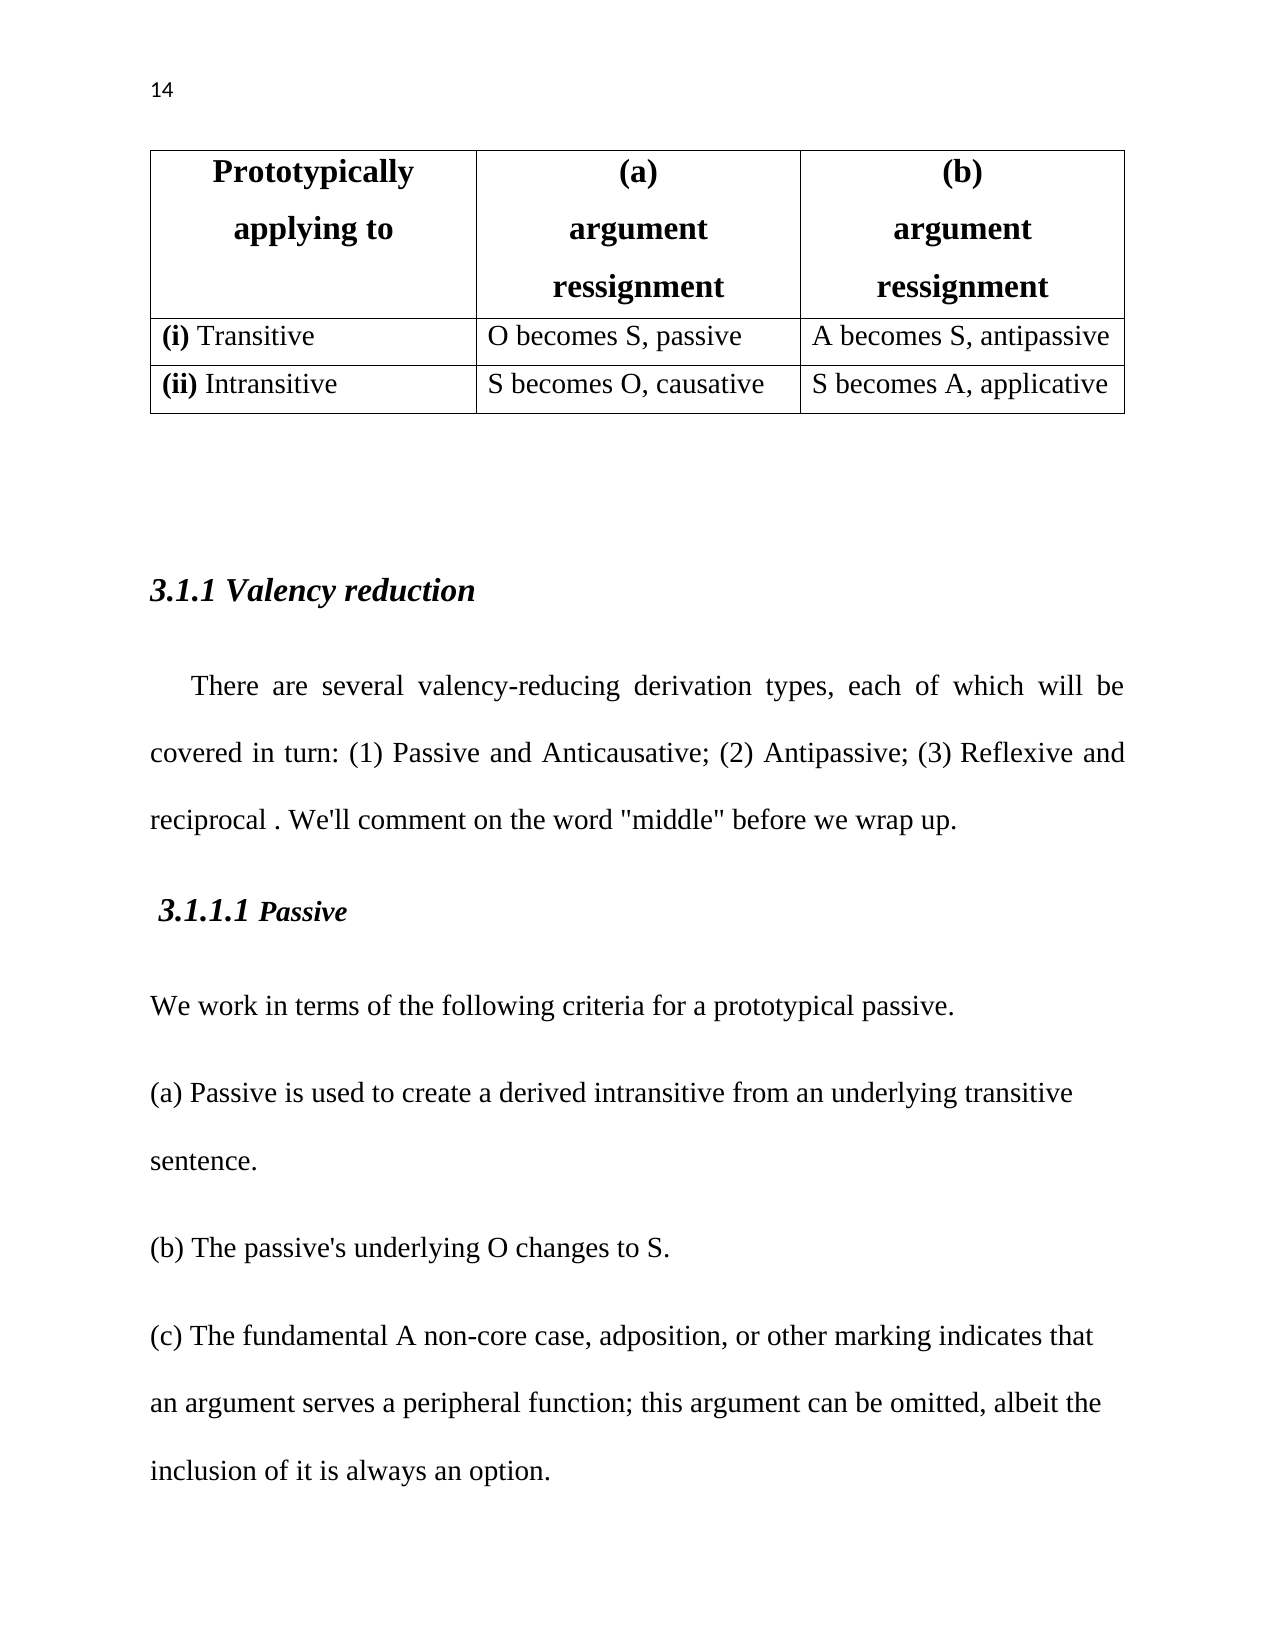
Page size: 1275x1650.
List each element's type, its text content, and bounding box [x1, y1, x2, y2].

text 3.1.1 Valency reduction [150, 571, 1125, 609]
table_cell O becomes S, passive [477, 319, 800, 365]
text (a) Passive is used to create a derived intransitive from an underlying transitive sentence. [150, 1076, 1125, 1176]
text We work in terms of the following criteria for a prototypical passive. [150, 988, 1125, 1021]
text (b) The passive's underlying O changes to S. [150, 1231, 1125, 1264]
table_header (a) argument ressignment [477, 151, 800, 317]
table_header Prototypically applying to [151, 151, 476, 317]
table_cell S becomes A, applicative [801, 366, 1124, 413]
table_cell A becomes S, antipassive [801, 319, 1124, 365]
table_cell (i) Transitive [151, 319, 476, 365]
text There are several valency-reducing derivation types, each of which will be covered in turn: (1) Passive and Anticausative; (2) Antipassive; (3) Reflexive and reciprocal . We'll comment on the word "middle" before we wrap up. [150, 668, 1125, 836]
table_header (b) argument ressignment [801, 151, 1124, 317]
table_cell S becomes O, causative [477, 366, 800, 413]
text 3.1.1.1 Passive [150, 890, 1125, 928]
text (c) The fundamental A non-core case, adposition, or other marking indicates that an argument serves a peripheral function; this argument can be omitted, albeit the inclusion of it is always an option. [150, 1318, 1125, 1486]
table_cell (ii) Intransitive [151, 366, 476, 413]
